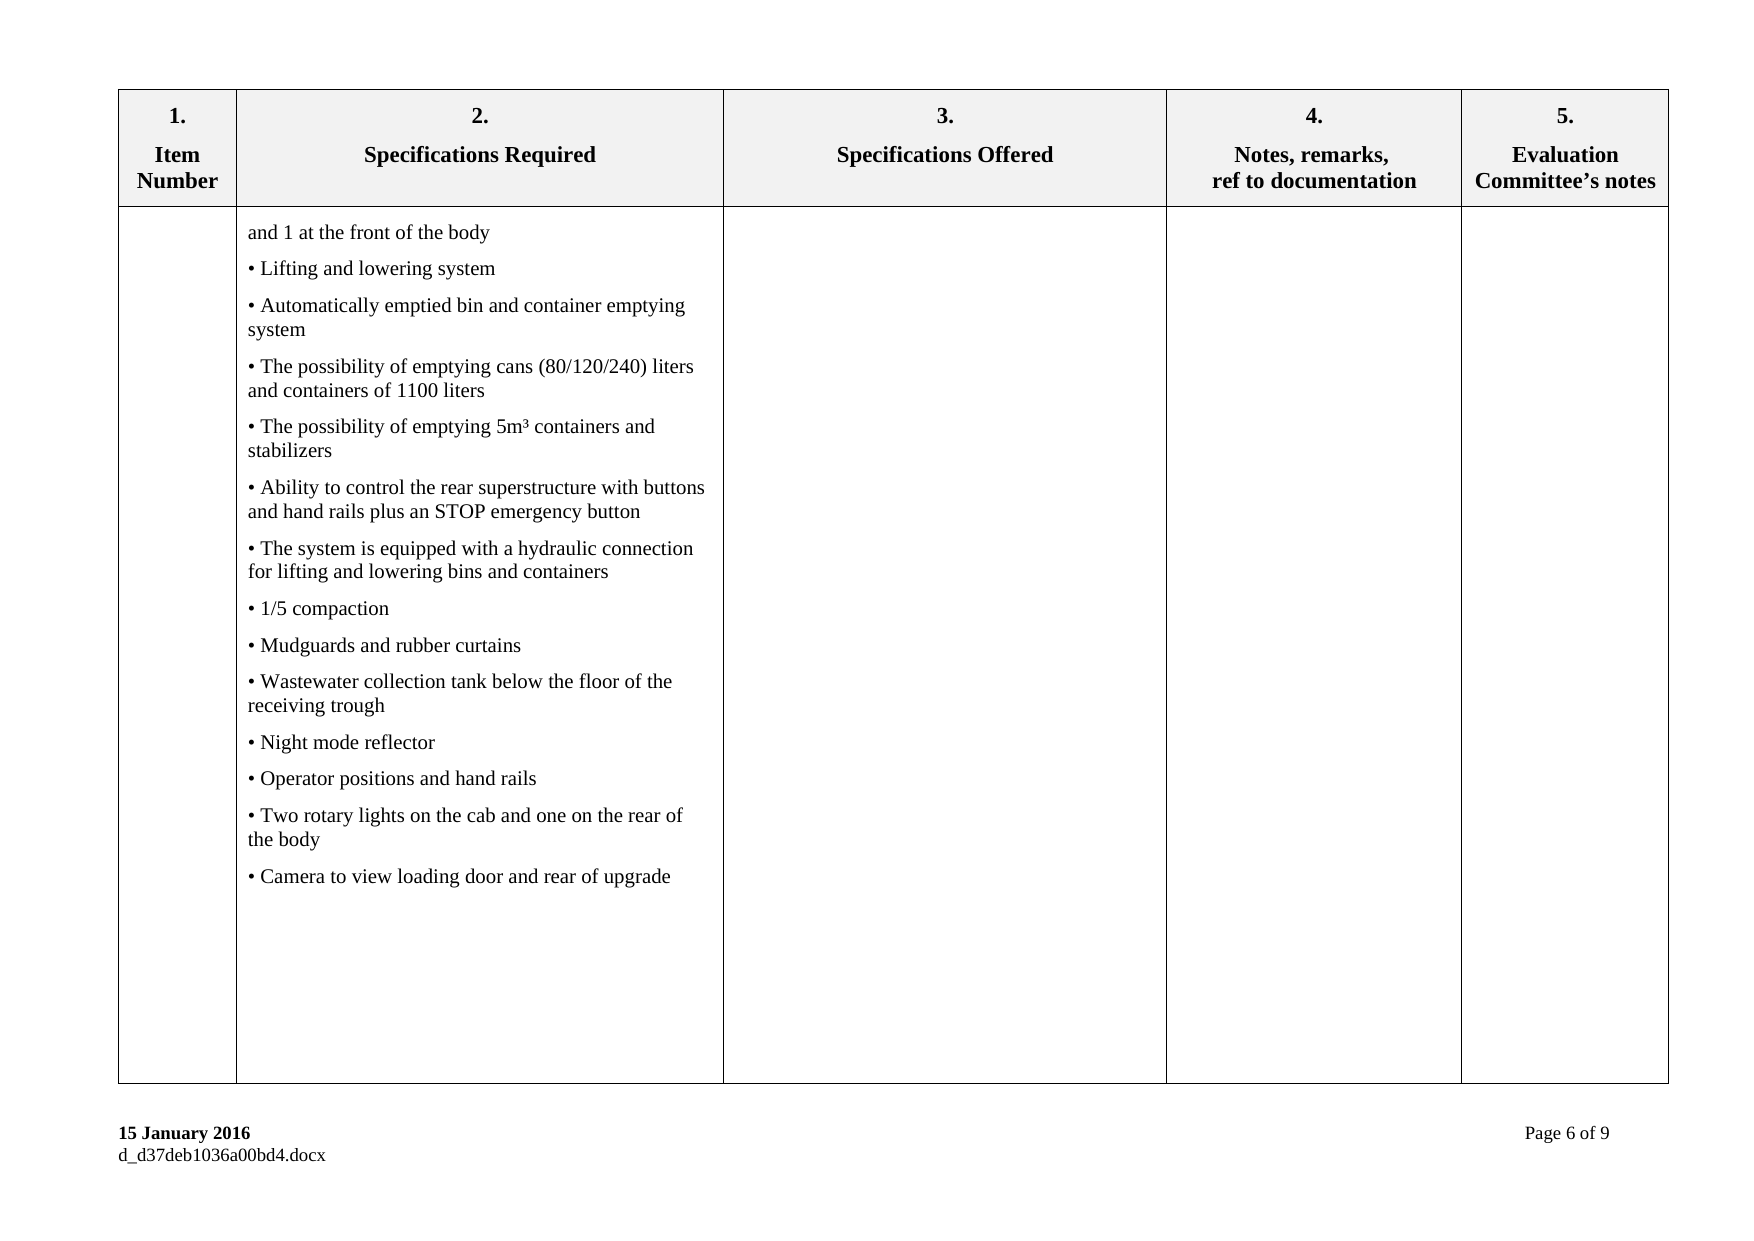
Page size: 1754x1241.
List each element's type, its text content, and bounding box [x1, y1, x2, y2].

table_cell [1167, 207, 1461, 1083]
table_header 4. Notes, remarks, ref to documentation [1167, 90, 1461, 206]
table_header 5. Evaluation Committee’s notes [1462, 90, 1668, 206]
table_cell 1 [119, 207, 236, 1083]
table_cell [724, 207, 1166, 1083]
table_header 2. Specifications Required [237, 90, 723, 206]
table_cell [237, 207, 723, 1083]
table_header 1. Item Number [119, 90, 236, 206]
table_header 3. Specifications Offered [724, 90, 1166, 206]
table_cell [1462, 207, 1668, 1083]
